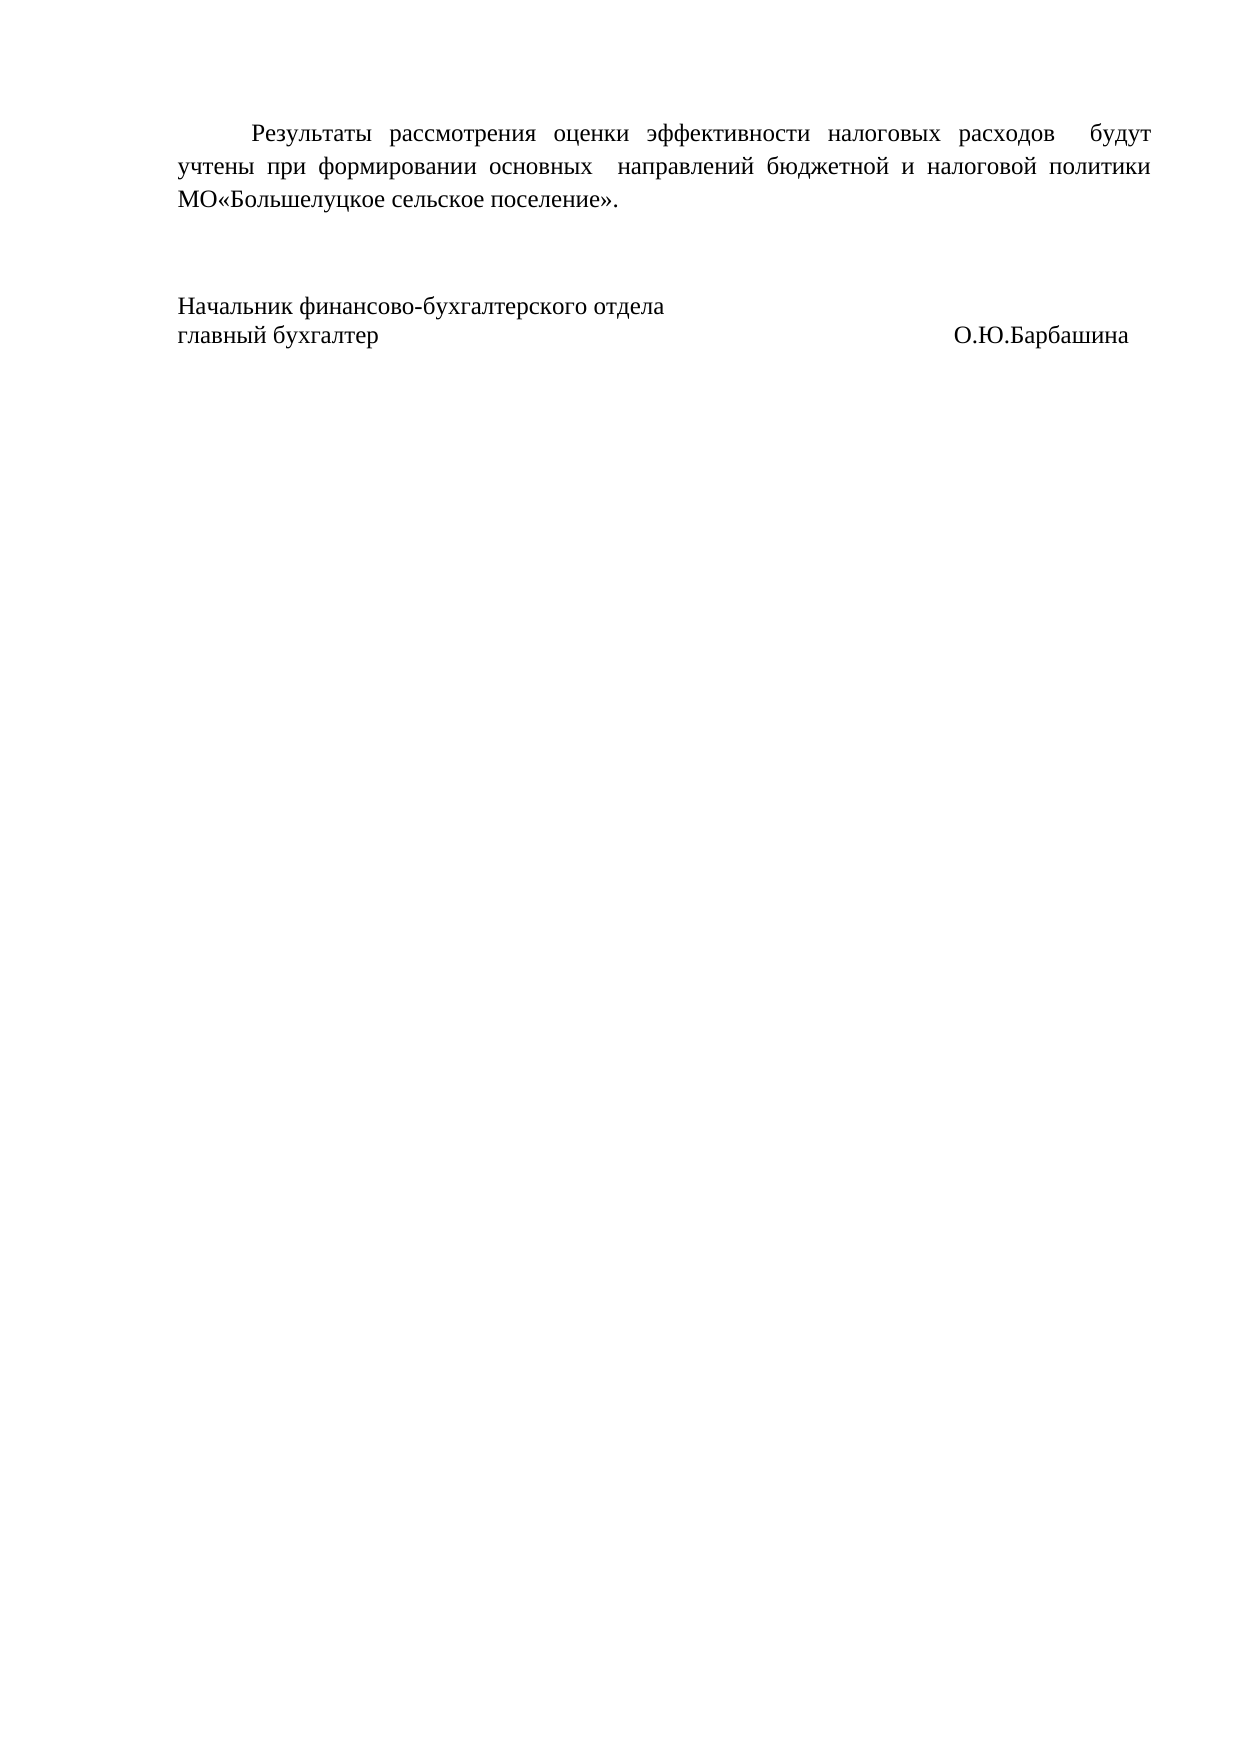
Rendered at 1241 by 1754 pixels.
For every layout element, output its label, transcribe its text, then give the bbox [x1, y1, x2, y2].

text главный бухгалтер О.Ю.Барбашина [177, 320, 1152, 348]
text Результаты рассмотрения оценки эффективности налоговых расходов будут учтены при формировании основных направлений бюджетной и налоговой политики МО«Большелуцкое сельское поселение». [177, 118, 1152, 213]
text Начальник финансово-бухгалтерского отдела [177, 291, 1152, 320]
